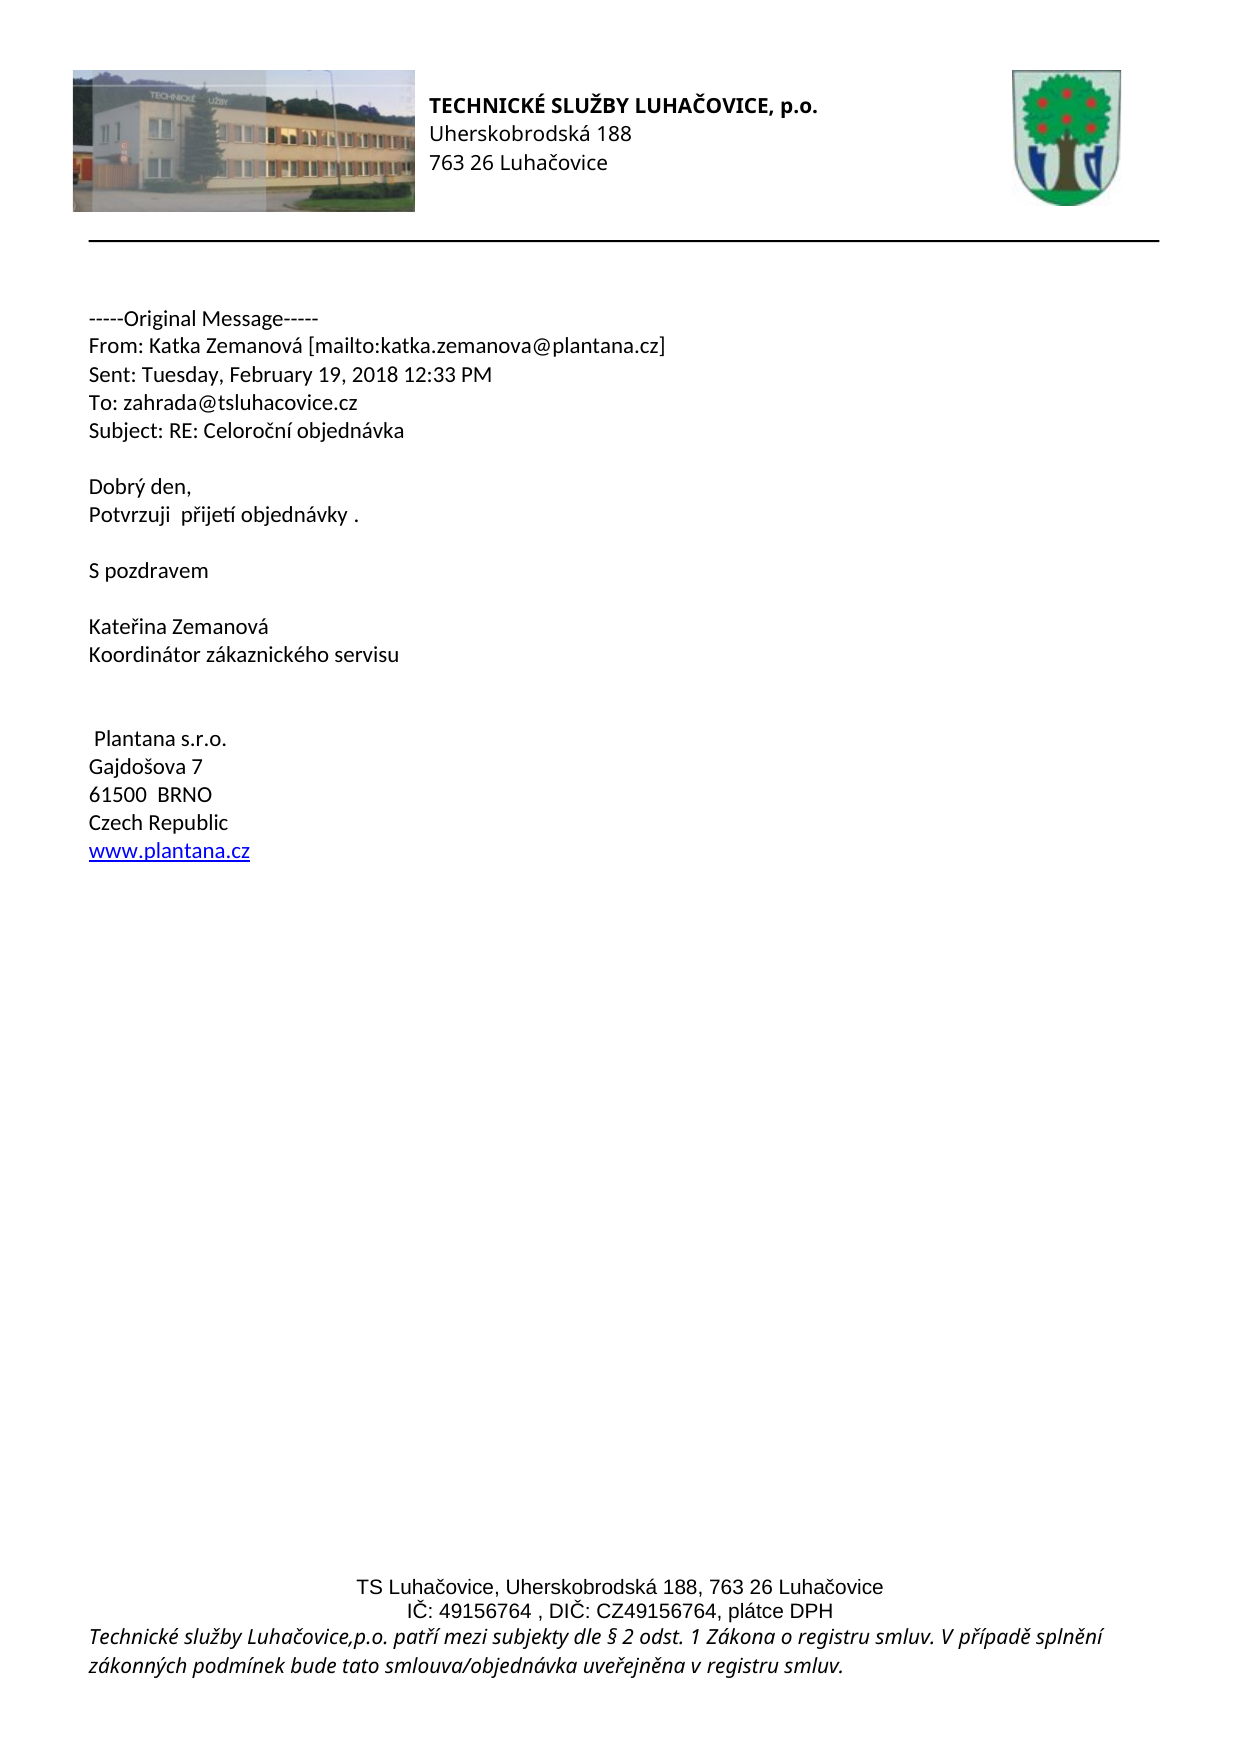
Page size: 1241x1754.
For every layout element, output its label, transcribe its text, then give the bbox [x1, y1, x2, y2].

text Gajdošova 7 [89, 752, 1152, 780]
text Kateřina Zemanová [89, 612, 1152, 640]
text www.plantana.cz [89, 836, 1152, 864]
text Dobrý den, [89, 472, 1152, 500]
picture [1012, 70, 1122, 206]
text Czech Republic [89, 808, 1152, 836]
picture [72, 70, 415, 212]
text Koordinátor zákaznického servisu [89, 640, 1152, 668]
text -----Original Message----- From: Katka Zemanová [mailto:katka.zemanova@plantana.cz] Sent: Tuesday, February 19, 2018 12:33 PM To: zahrada@tsluhacovice.cz Subject: RE: Celoroční objednávka [89, 304, 1152, 444]
text 61500 BRNO [89, 780, 1152, 808]
text Potvrzuji přijetí objednávky . [89, 500, 1152, 528]
text Plantana s.r.o. [89, 724, 1152, 752]
text S pozdravem [89, 556, 1152, 584]
